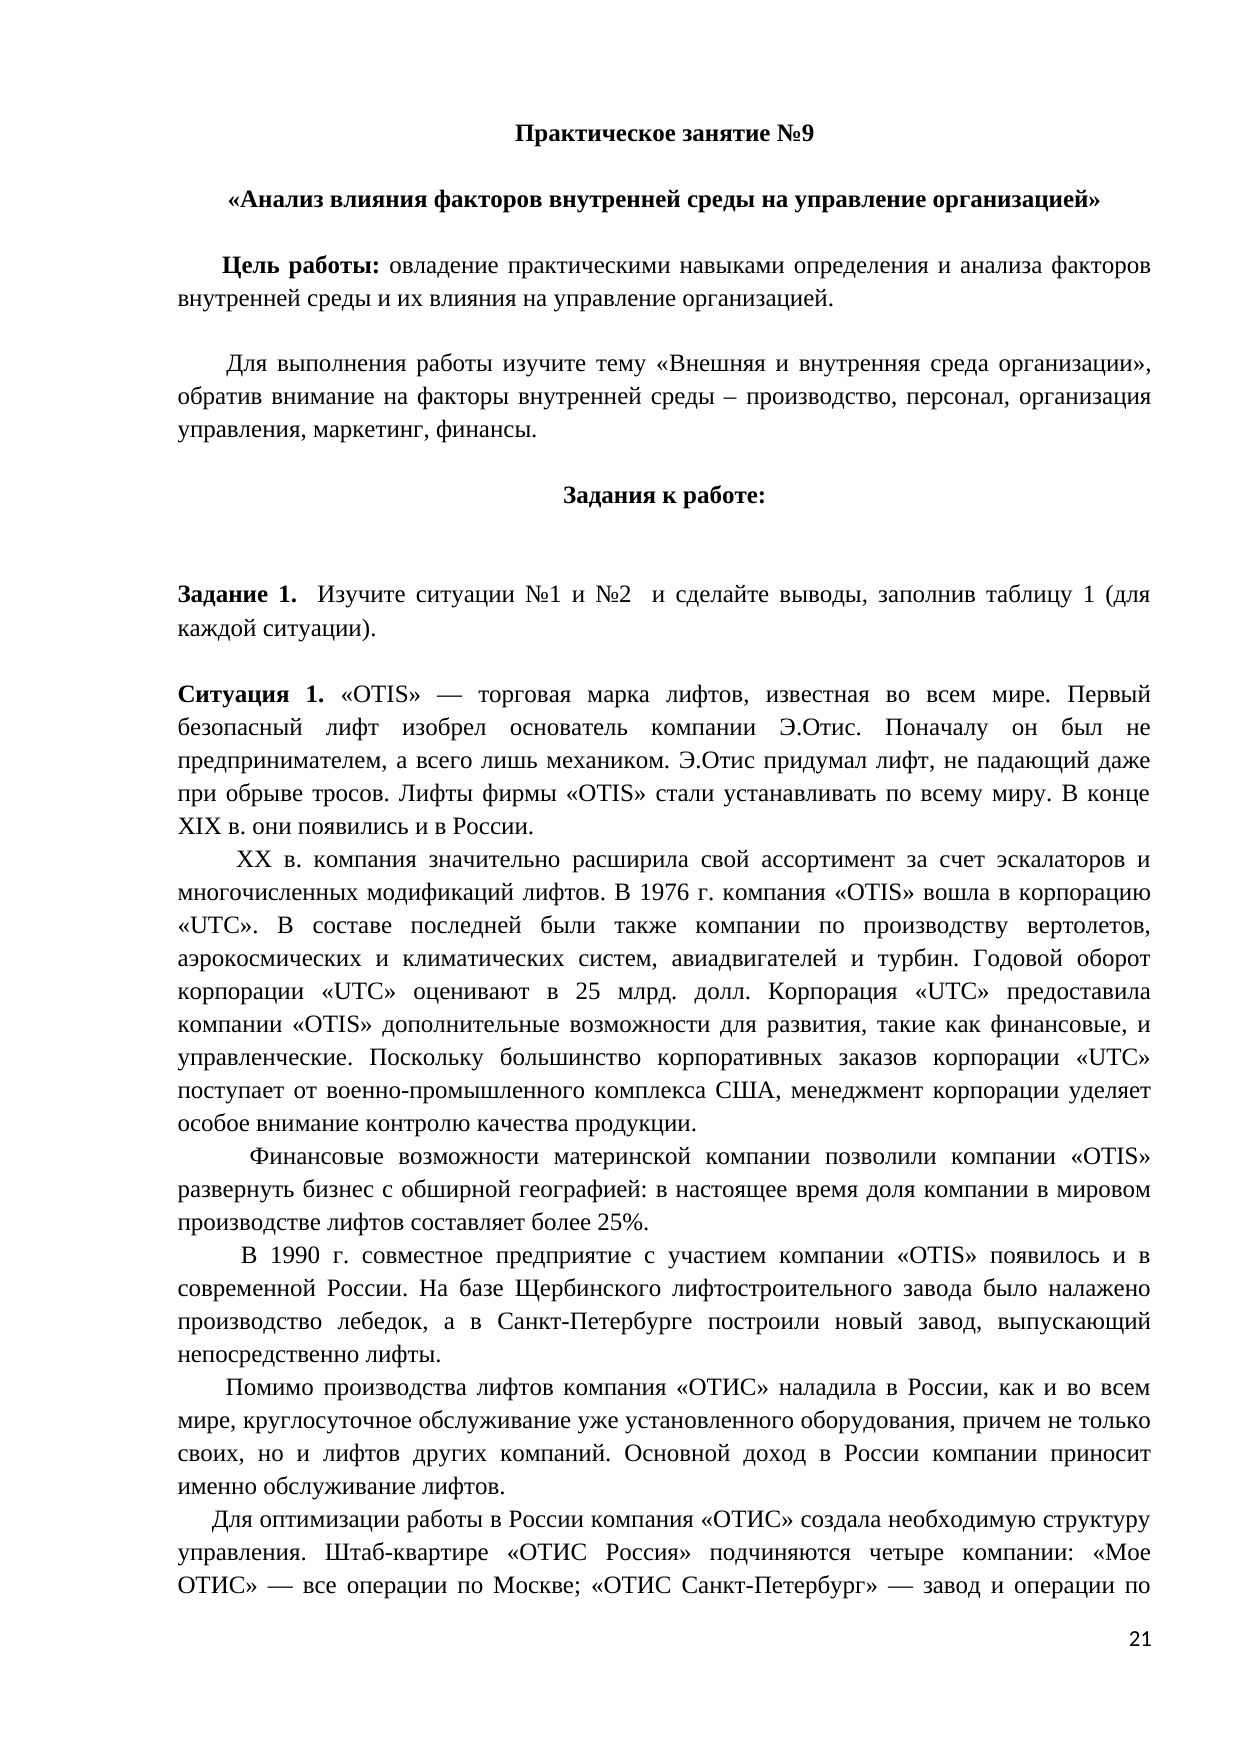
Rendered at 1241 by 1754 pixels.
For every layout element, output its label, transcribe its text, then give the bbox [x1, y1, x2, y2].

text Задания к работе: [177, 481, 1152, 509]
text «Анализ влияния факторов внутренней среды на управление организацией» [177, 184, 1152, 213]
text Финансовые возможности материнской компании позволили компании «OTIS» развернуть бизнес с обширной географией: в настоящее время доля компании в мировом производстве лифтов составляет более 25%. [177, 1141, 1152, 1236]
text Для выполнения работы изучите тему «Внешняя и внутренняя среда организации», обратив внимание на факторы внутренней среды – производство, персонал, организация управления, маркетинг, финансы. [177, 348, 1152, 443]
text Помимо производства лифтов компания «ОТИС» наладила в России, как и во всем мире, круглосуточное обслуживание уже установленного оборудования, причем не только своих, но и лифтов других компаний. Основной доход в России компании приносит именно обслуживание лифтов. [177, 1372, 1152, 1500]
text XX в. компания значительно расширила свой ассортимент за счет эскалаторов и многочисленных модификаций лифтов. В 1976 г. компания «OTIS» вошла в корпорацию «UTC». В составе последней были также компании по производству вертолетов, аэрокосмических и климатических систем, авиадвигателей и турбин. Годовой оборот корпорации «UTC» оценивают в 25 млрд. долл. Корпорация «UTC» предоставила компании «OTIS» дополнительные возможности для развития, такие как финансовые, и управленческие. Поскольку большинство корпоративных заказов корпорации «UTC» поступает от военно-промышленного комплекса США, менеджмент корпорации уделяет особое внимание контролю качества продукции. [177, 844, 1152, 1137]
text Ситуация 1. «OTIS» — торговая марка лифтов, известная во всем мире. Первый безопасный лифт изобрел основатель компании Э.Отис. Поначалу он был не предпринимателем, а всего лишь механиком. Э.Отис придумал лифт, не падающий даже при обрыве тросов. Лифты фирмы «OTIS» стали устанавливать по всему миру. В конце XIX в. они появились и в России. [177, 679, 1152, 839]
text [177, 1504, 1152, 1599]
text Задание 1. Изучите ситуации №1 и №2 и сделайте выводы, заполнив таблицу 1 (для каждой ситуации). [177, 579, 1152, 641]
text В 1990 г. совместное предприятие с участием компании «OTIS» появилось и в современной России. На базе Щербинского лифтостроительного завода было налажено производство лебедок, а в Санкт-Петербурге построили новый завод, выпускающий непосредственно лифты. [177, 1240, 1152, 1368]
text Цель работы: овладение практическими навыками определения и анализа факторов внутренней среды и их влияния на управление организацией. [177, 250, 1152, 312]
text Практическое занятие №9 [177, 118, 1152, 147]
